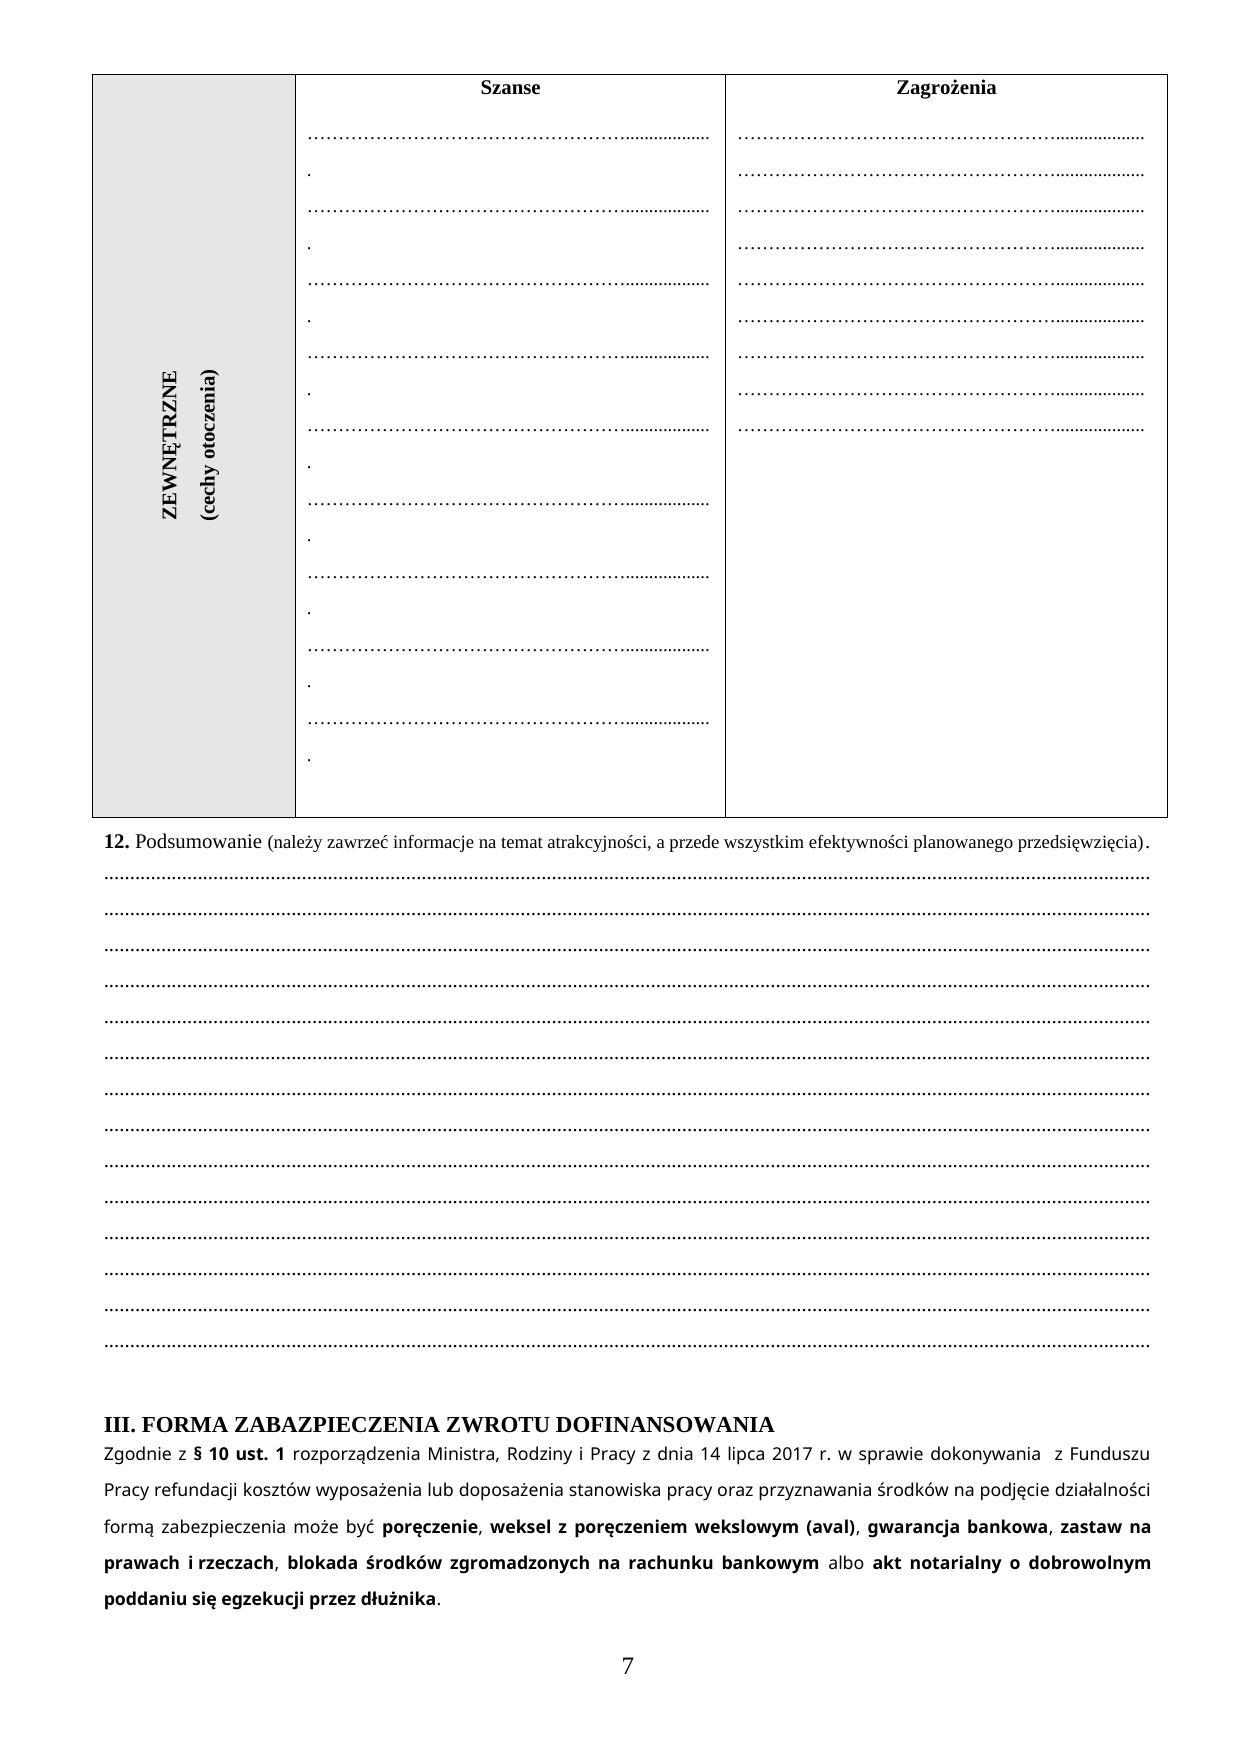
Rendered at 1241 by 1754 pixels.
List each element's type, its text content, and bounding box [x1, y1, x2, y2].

text .................................................................................................................................................................................................................................................................................................................................................................................................................. [103, 1004, 1152, 1064]
table_cell ZEWNĘTRZNE (cechy otoczenia) [93, 75, 295, 817]
text .................................................................................................................................................................................................................................................................................................................................................................................................................................................................................................................................................................................................................................................................................................................................................................................................................................... [103, 860, 1152, 992]
text .................................................................................................................................................................................................................................................................................................................................................................................................................. ......................................................................................................................................................................................................... [103, 1220, 1152, 1316]
text .................................................................................................................................................................................................................................................................................................................................................................................................................. [103, 1148, 1152, 1208]
table_cell Zagrożenia ……………………………………………................... ……………………………………………................... ……………………………………………................... ……………………………………………................... ……………………………………………................... ……………………………………………................... ……………………………………………................... ……………………………………………................... ……………………………………………................... [726, 75, 1167, 817]
text III. FORMA ZABAZPIECZENIA ZWROTU DOFINANSOWANIA [103, 1411, 1152, 1438]
text Zgodnie z § 10 ust. 1 rozporządzenia Ministra, Rodziny i Pracy z dnia 14 lipca 2017 r. w sprawie dokonywania z Funduszu Pracy refundacji kosztów wyposażenia lub doposażenia stanowiska pracy oraz przyznawania środków na podjęcie działalności formą zabezpieczenia może być poręczenie, weksel z poręczeniem wekslowym (aval), gwarancja bankowa, zastaw na prawach i rzeczach, blokada środków zgromadzonych na rachunku bankowym albo akt notarialny o dobrowolnym poddaniu się egzekucji przez dłużnika. [103, 1442, 1152, 1611]
text .................................................................................................................................................................................................................................................................................................................................................................................................................. [103, 1076, 1152, 1136]
text ......................................................................................................................................................................................................... [103, 1328, 1152, 1352]
text 12. Podsumowanie (należy zawrzeć informacje na temat atrakcyjności, a przede wszystkim efektywności planowanego przedsięwzięcia). [103, 828, 1152, 853]
table_cell Szanse ……………………………………………................... ……………………………………………................... ……………………………………………................... ……………………………………………................... ……………………………………………................... ……………………………………………................... ……………………………………………................... ……………………………………………................... ……………………………………………................... [296, 75, 725, 817]
